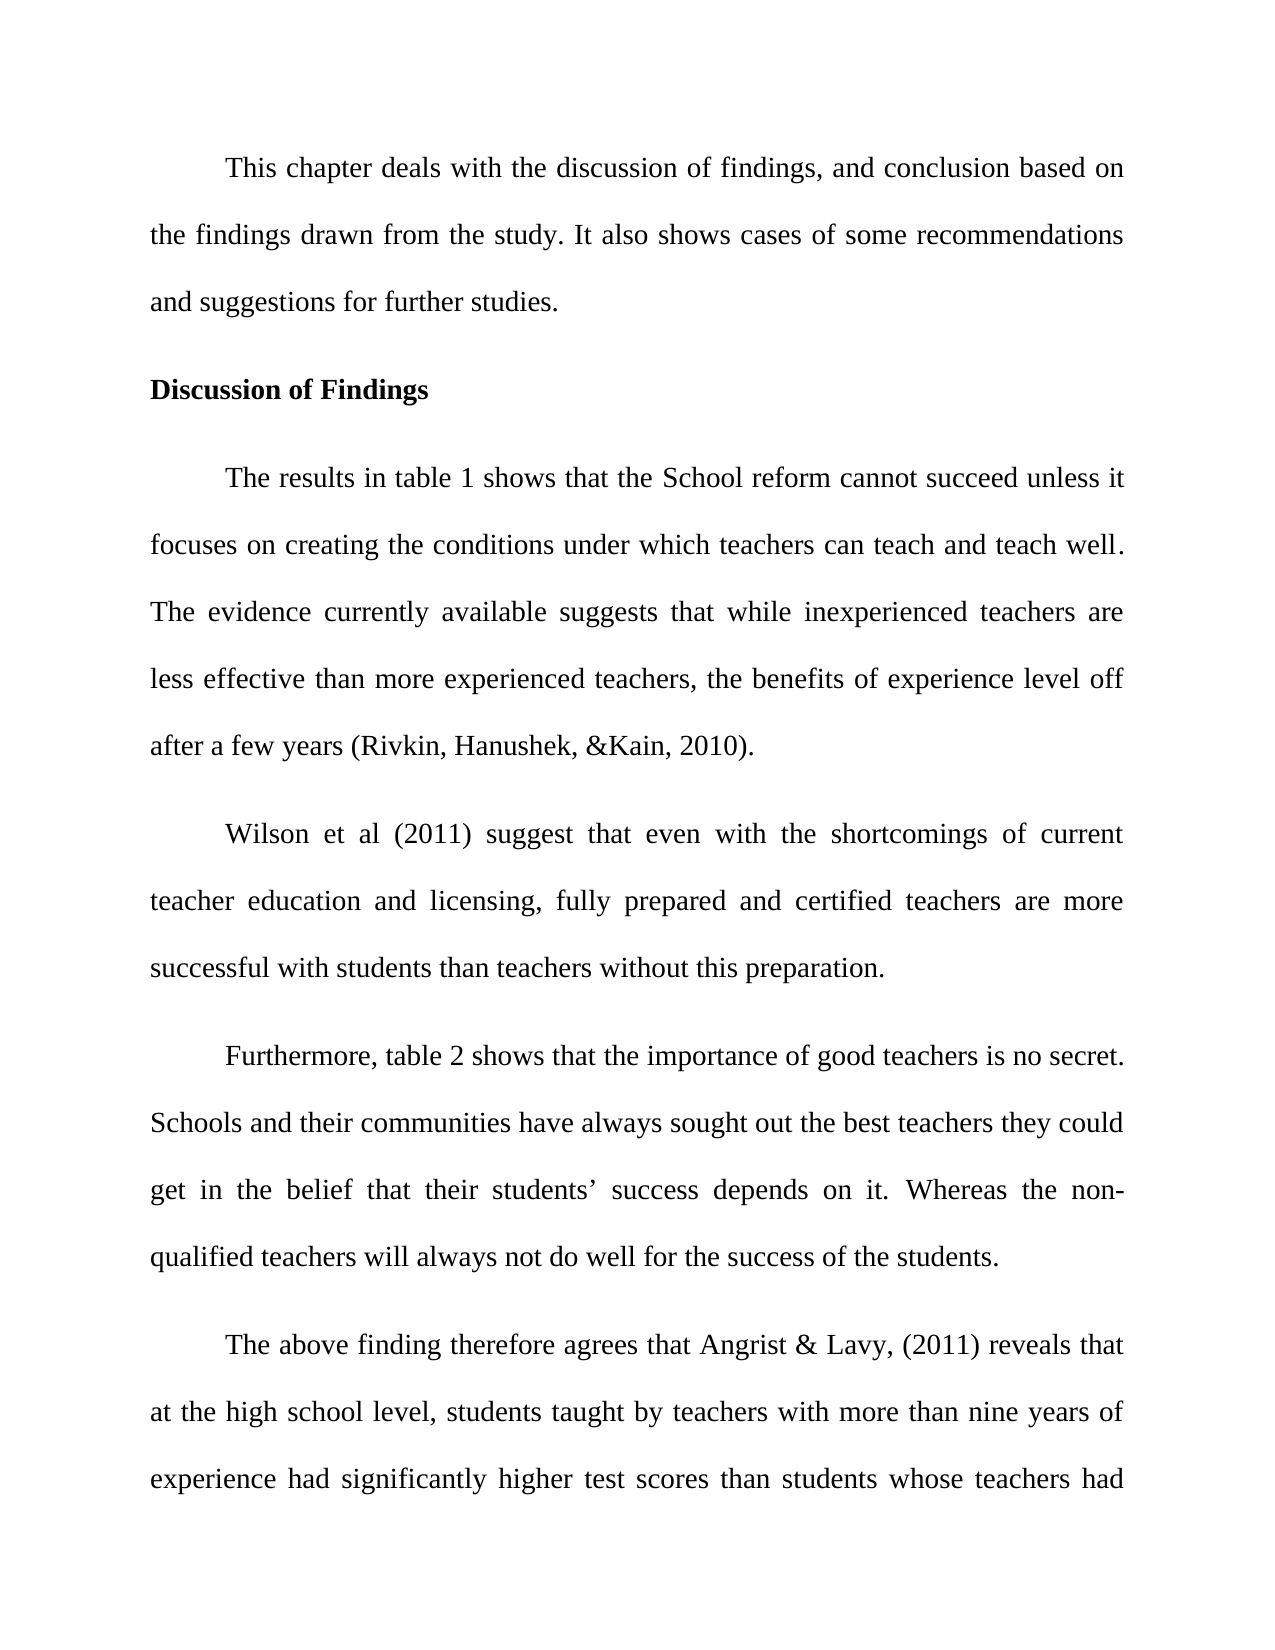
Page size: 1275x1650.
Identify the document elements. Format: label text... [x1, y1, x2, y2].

text Furthermore, table 2 shows that the importance of good teachers is no secret. Schools and their communities have always sought out the best teachers they could get in the belief that their students’ success depends on it. Whereas the non-qualified teachers will always not do well for the success of the students. [150, 1139, 1125, 1273]
text Furthermore, table 2 shows that the importance of good teachers is no secret. Schools and their communities have always sought out the best teachers they could get in the belief that their students’ success depends on it. Whereas the non-qualified teachers will always not do well for the success of the students. [150, 1038, 1125, 1105]
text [150, 1327, 1125, 1495]
text The results in table 1 shows that the School reform cannot succeed unless it focuses on creating the conditions under which teachers can teach and teach well. The evidence currently available suggests that while inexperienced teachers are less effective than more experienced teachers, the benefits of experience level off after a few years (Rivkin, Hanushek, &Kain, 2010). [150, 460, 1125, 762]
text Discussion of Findings [150, 372, 1125, 406]
text This chapter deals with the discussion of findings, and conclusion based on the findings drawn from the study. It also shows cases of some recommendations and suggestions for further studies. [150, 150, 1125, 318]
text Wilson et al (2011) suggest that even with the shortcomings of current teacher education and licensing, fully prepared and certified teachers are more successful with students than teachers without this preparation. [150, 816, 1125, 984]
